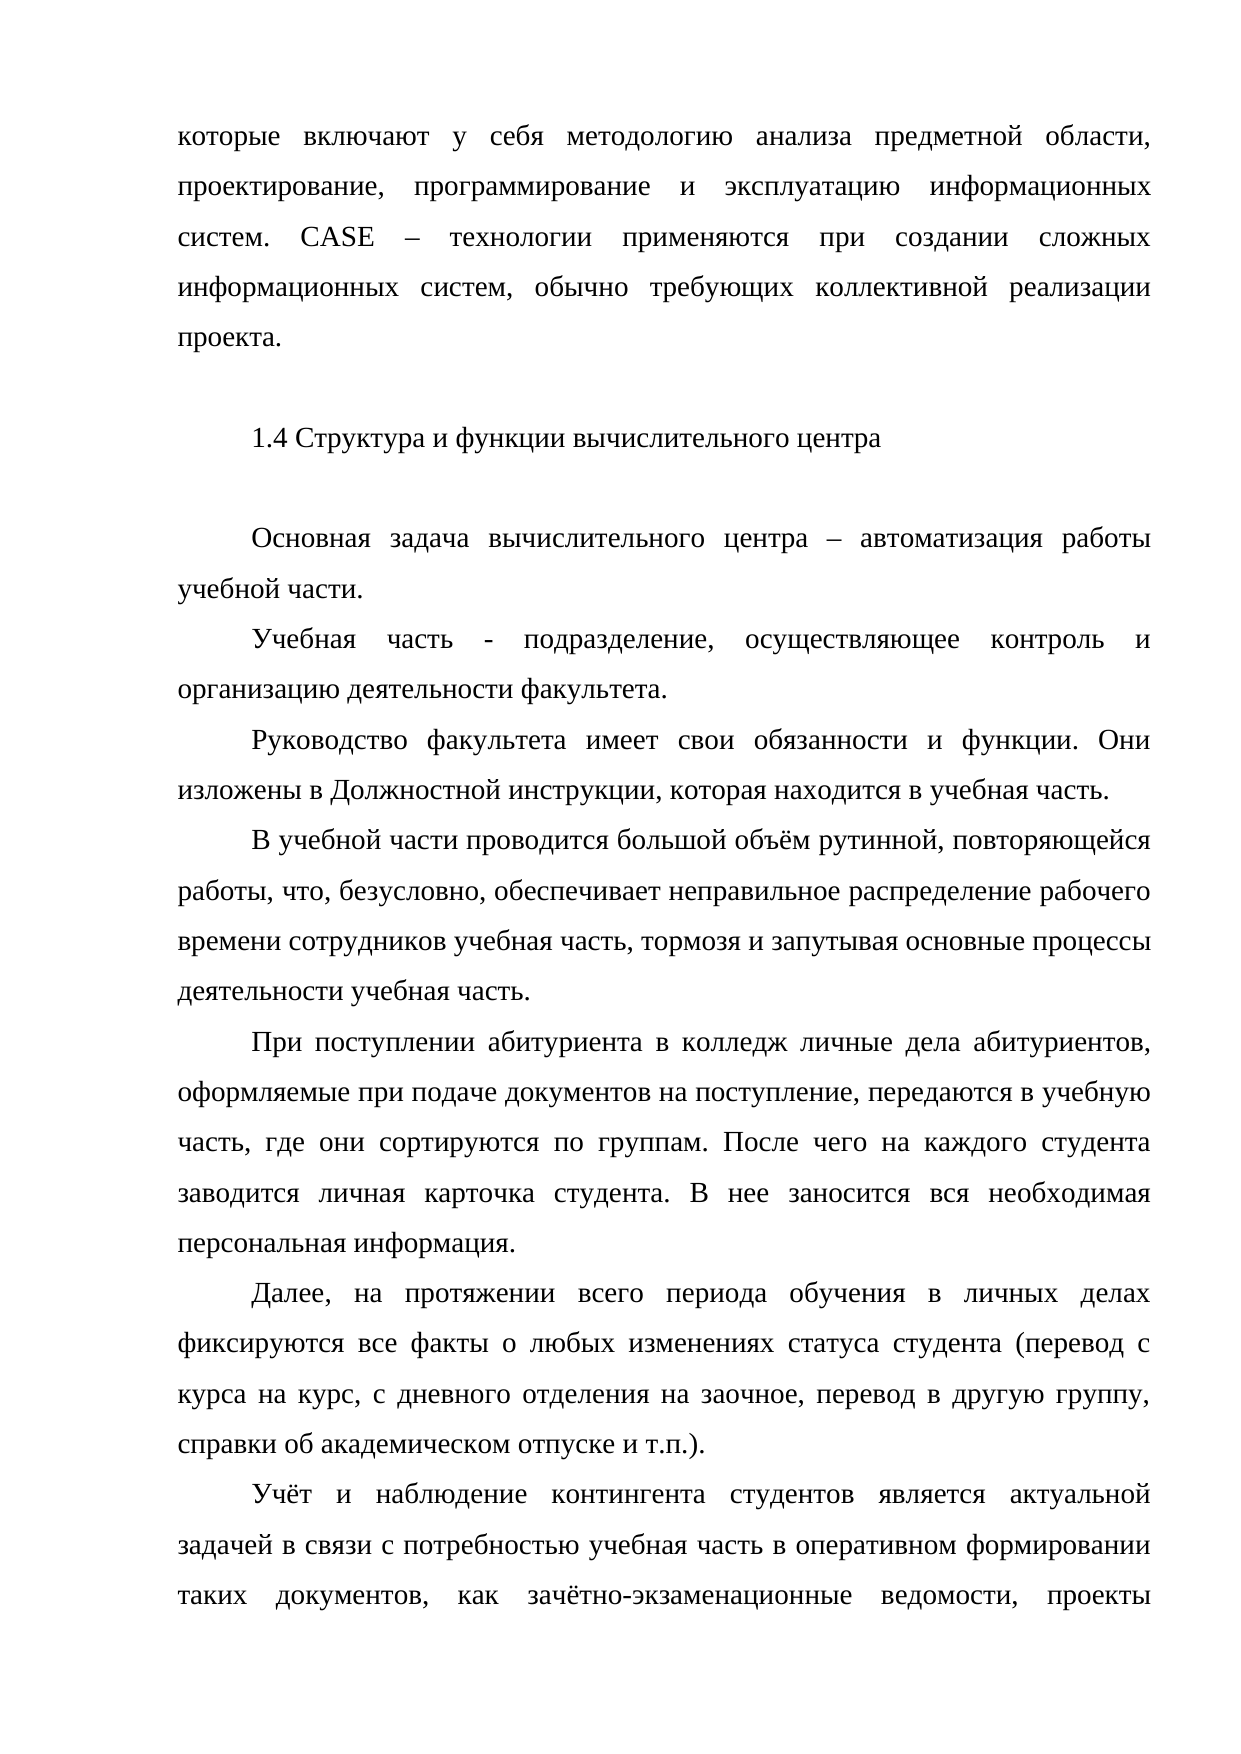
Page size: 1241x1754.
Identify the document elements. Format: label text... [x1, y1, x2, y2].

text Далее, на протяжении всего периода обучения в личных делах фиксируются все факты о любых изменениях статуса студента (перевод с курса на курс, с дневного отделения на заочное, перевод в другую группу, справки об академическом отпуске и т.п.). [177, 1275, 1152, 1460]
text Основная задача вычислительного центра – автоматизация работы учебной части. [177, 521, 1152, 604]
text В учебной части проводится большой объём рутинной, повторяющейся работы, что, безусловно, обеспечивает неправильное распределение рабочего времени сотрудников учебная часть, тормозя и запутывая основные процессы деятельности учебная часть. [177, 822, 1152, 1007]
text При поступлении абитуриента в колледж личные дела абитуриентов, оформляемые при подаче документов на поступление, передаются в учебную часть, где они сортируются по группам. После чего на каждого студента заводится личная карточка студента. В нее заносится вся необходимая персональная информация. [177, 1024, 1152, 1258]
text Руководство факультета имеет свои обязанности и функции. Они изложены в Должностной инструкции, которая находится в учебная часть. [177, 722, 1152, 806]
text 1.4 Структура и функции вычислительного центра [177, 420, 1152, 453]
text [177, 1477, 1152, 1611]
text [177, 118, 1152, 353]
text Учебная часть - подразделение, осуществляющее контроль и организацию деятельности факультета. [177, 621, 1152, 705]
